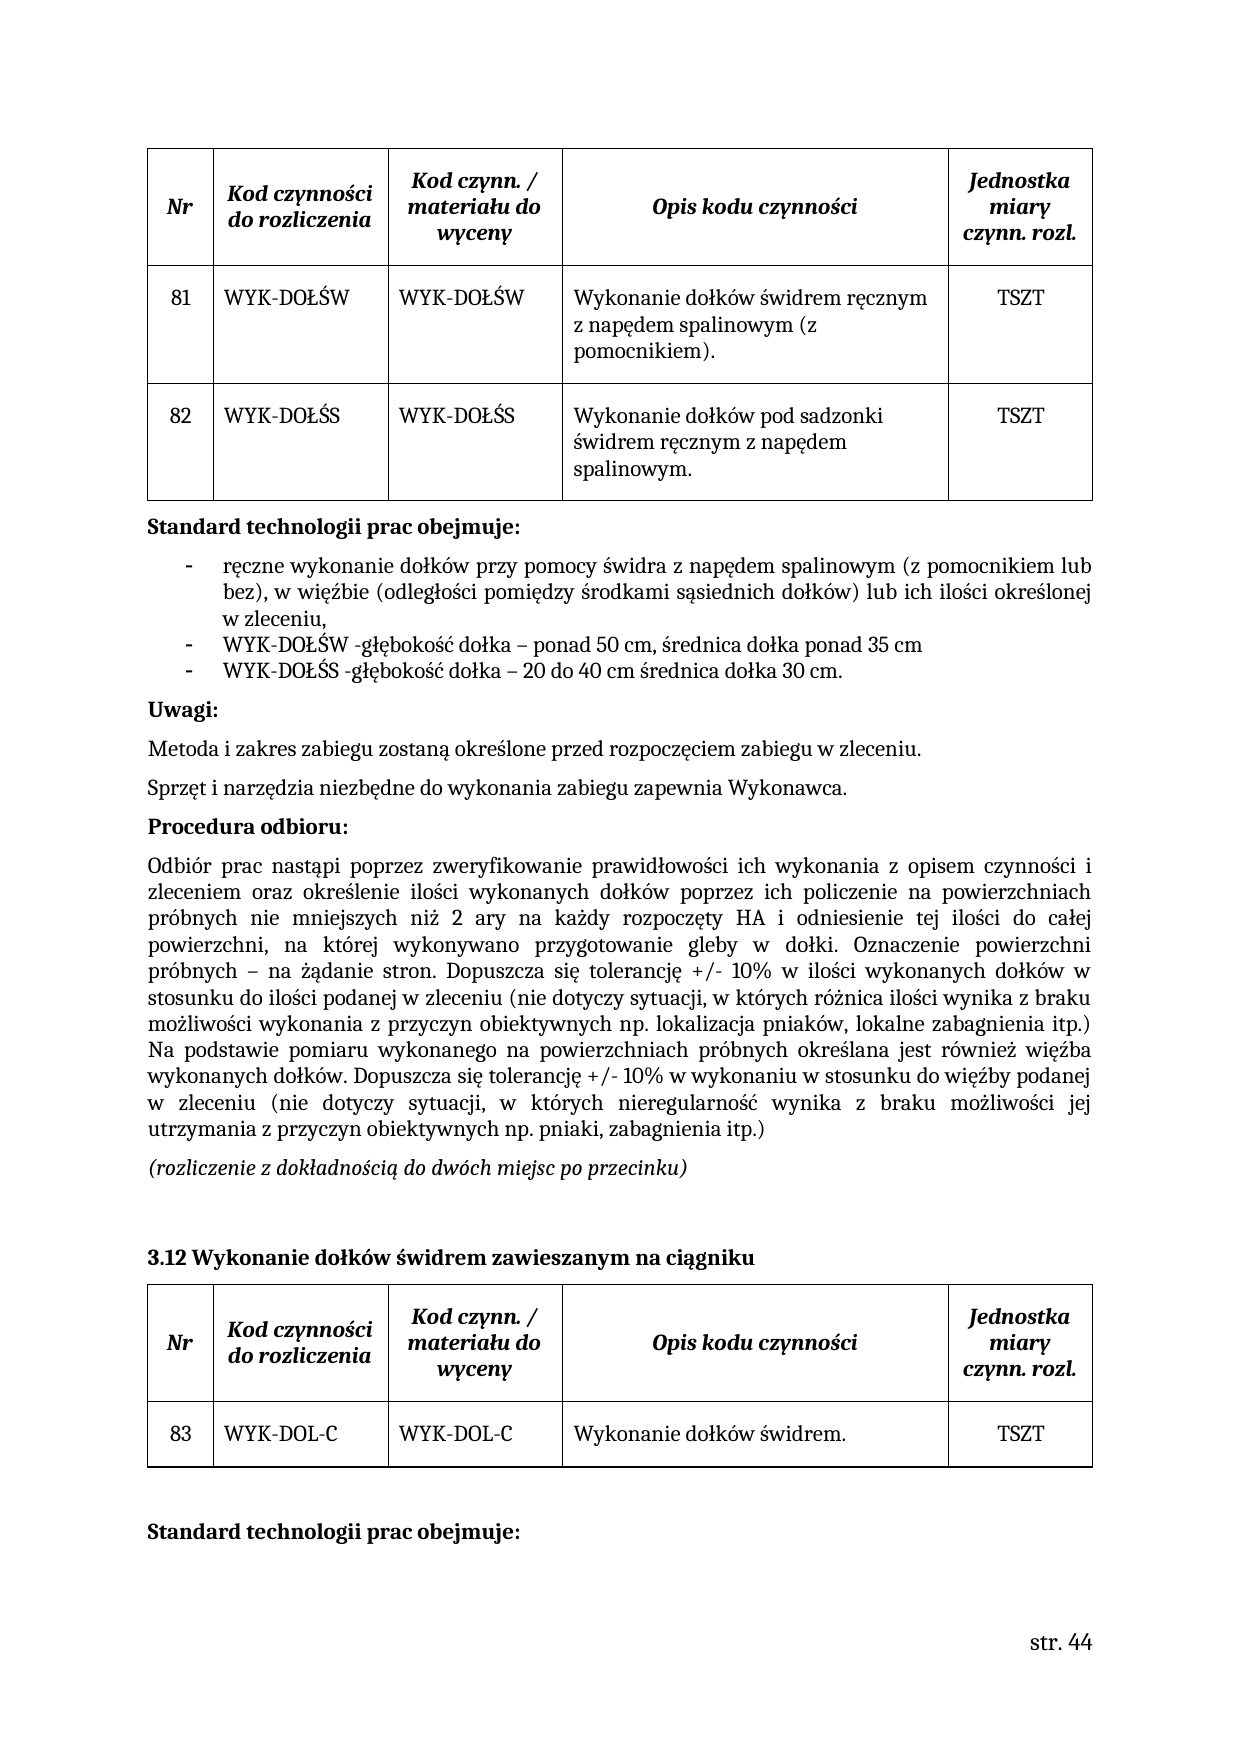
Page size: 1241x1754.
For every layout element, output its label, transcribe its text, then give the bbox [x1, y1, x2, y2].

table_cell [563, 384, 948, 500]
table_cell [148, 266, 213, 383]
text (rozliczenie z dokładnością do dwóch miejsc po przecinku) [148, 1155, 1093, 1181]
text Metoda i zakres zabiegu zostaną określone przed rozpoczęciem zabiegu w zleceniu. [148, 736, 1093, 762]
text Odbiór prac nastąpi poprzez zweryfikowanie prawidłowości ich wykonania z opisem czynności i zleceniem oraz określenie ilości wykonanych dołków poprzez ich policzenie na powierzchniach próbnych nie mniejszych niż 2 ary na każdy rozpoczęty HA i odniesienie tej ilości do całej powierzchni, na której wykonywano przygotowanie gleby w dołki. Oznaczenie powierzchni próbnych – na żądanie stron. Dopuszcza się tolerancję +/- 10% w ilości wykonanych dołków w stosunku do ilości podanej w zleceniu (nie dotyczy sytuacji, w których różnica ilości wynika z braku możliwości wykonania z przyczyn obiektywnych np. lokalizacja pniaków, lokalne zabagnienia itp.) Na podstawie pomiaru wykonanego na powierzchniach próbnych określana jest również więźba wykonanych dołków. Dopuszcza się tolerancję +/- 10% w wykonaniu w stosunku do więźby podanej w zleceniu (nie dotyczy sytuacji, w których nieregularność wynika z braku możliwości jej utrzymania z przyczyn obiektywnych np. pniaki, zabagnienia itp.) [148, 852, 1093, 1142]
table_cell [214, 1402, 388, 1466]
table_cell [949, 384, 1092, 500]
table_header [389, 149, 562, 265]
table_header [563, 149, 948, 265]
list WYK-DOŁŚS -głębokość dołka – 20 do 40 cm średnica dołka 30 cm. [185, 658, 1093, 684]
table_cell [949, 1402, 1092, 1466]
text 3.12 Wykonanie dołków świdrem zawieszanym na ciągniku [148, 1245, 1093, 1271]
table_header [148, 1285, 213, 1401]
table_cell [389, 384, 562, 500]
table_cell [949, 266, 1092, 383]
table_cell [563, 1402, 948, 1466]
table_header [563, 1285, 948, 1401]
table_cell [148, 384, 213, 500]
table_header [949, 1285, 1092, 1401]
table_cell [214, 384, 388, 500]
text Procedura odbioru: [148, 814, 1093, 840]
text Sprzęt i narzędzia niezbędne do wykonania zabiegu zapewnia Wykonawca. [148, 775, 1093, 801]
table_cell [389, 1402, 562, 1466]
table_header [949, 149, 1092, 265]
text Standard technologii prac obejmuje: [148, 1519, 1093, 1545]
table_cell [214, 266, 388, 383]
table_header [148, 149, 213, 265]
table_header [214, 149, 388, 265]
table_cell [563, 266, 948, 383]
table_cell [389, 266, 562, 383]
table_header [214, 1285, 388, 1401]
list WYK-DOŁŚW -głębokość dołka – ponad 50 cm, średnica dołka ponad 35 cm [185, 632, 1093, 658]
list ręczne wykonanie dołków przy pomocy świdra z napędem spalinowym (z pomocnikiem lub bez), w więźbie (odległości pomiędzy środkami sąsiednich dołków) lub ich ilości określonej w zleceniu, [185, 553, 1093, 632]
text Uwagi: [148, 697, 1093, 723]
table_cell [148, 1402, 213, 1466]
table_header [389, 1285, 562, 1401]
text Standard technologii prac obejmuje: [148, 514, 1093, 540]
